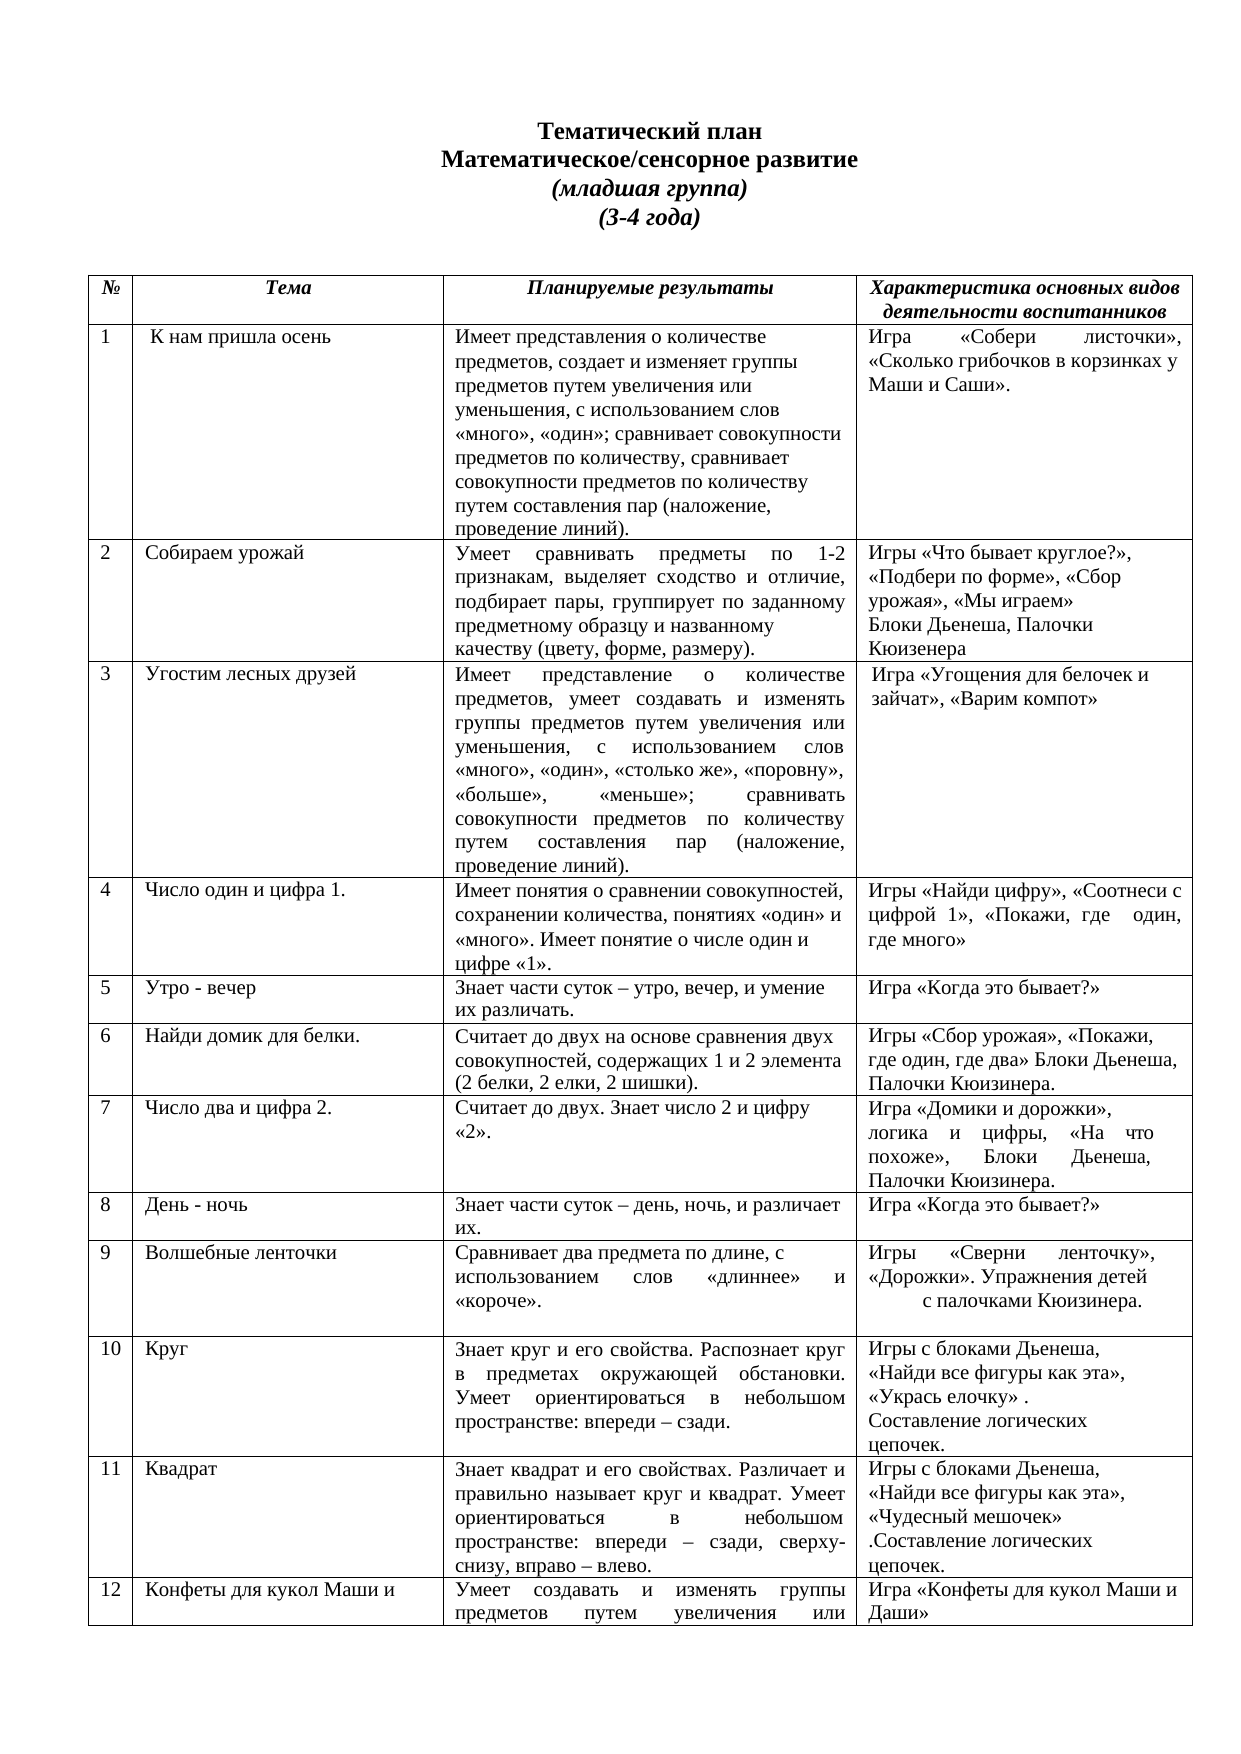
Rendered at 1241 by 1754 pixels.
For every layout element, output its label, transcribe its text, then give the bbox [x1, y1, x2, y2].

table_cell Угостим лесных друзей [133, 662, 443, 877]
table_cell Круг [133, 1337, 443, 1456]
table_cell Умеет создавать и изменять группы предметов путем увеличения или [444, 1578, 856, 1625]
text Тематический план Математическое/сенсорное развитие (младшая группа) [441, 116, 858, 202]
table_cell Считает до двух. Знает число 2 и цифру «2». [444, 1096, 856, 1192]
table_cell Знает круг и его свойства. Распознает круг в предметах окружающей обстановки. Умеет ориентироваться в небольшом пространстве: впереди – сзади. [444, 1337, 856, 1456]
table_cell 7 [89, 1096, 132, 1192]
table_cell 2 [89, 540, 132, 661]
table_cell 10 [89, 1337, 132, 1456]
table_cell Считает до двух на основе сравнения двух совокупностей, содержащих 1 и 2 элемента (2 белки, 2 елки, 2 шишки). [444, 1024, 856, 1095]
table_cell 6 [89, 1024, 132, 1095]
table_cell Умеет сравнивать предметы по 1-2 признакам, выделяет сходство и отличие, подбирает пары, группирует по заданному предметному образцу и названному качеству (цвету, форме, размеру). [444, 540, 856, 661]
table_cell Игра «Угощения для белочек и зайчат», «Варим компот» [857, 662, 1192, 877]
table_cell Собираем урожай [133, 540, 443, 661]
table_cell 11 [89, 1457, 132, 1577]
table_cell 12 [89, 1578, 132, 1625]
table_cell Волшебные ленточки [133, 1241, 443, 1336]
table_cell 8 [89, 1193, 132, 1239]
table_cell Игры с блоками Дьенеша, «Найди все фигуры как эта», «Укрась елочку» . Составление логических цепочек. [857, 1337, 1192, 1456]
table_cell День - ночь [133, 1193, 443, 1239]
table_cell Имеет понятия о сравнении совокупностей, сохранении количества, понятиях «один» и «много». Имеет понятие о числе один и цифре «1». [444, 878, 856, 974]
table_header № [89, 276, 132, 323]
table_cell Знает части суток – утро, вечер, и умение их различать. [444, 976, 856, 1022]
table_cell Игра «Когда это бывает?» [857, 976, 1192, 1022]
table_cell Игры с блоками Дьенеша, «Найди все фигуры как эта», «Чудесный мешочек» .Составление логических цепочек. [857, 1457, 1192, 1577]
subtitle (3-4 года) [494, 202, 805, 231]
table_cell Игра «Когда это бывает?» [857, 1193, 1192, 1239]
table_header Тема [133, 276, 443, 323]
table_cell Игра «Конфеты для кукол Маши и Даши» [857, 1578, 1192, 1625]
table_cell Конфеты для кукол Маши и [133, 1578, 443, 1625]
table_cell Знает части суток – день, ночь, и различает их. [444, 1193, 856, 1239]
table_cell 3 [89, 662, 132, 877]
table_cell Число один и цифра 1. [133, 878, 443, 974]
table_cell Утро - вечер [133, 976, 443, 1022]
table_cell Найди домик для белки. [133, 1024, 443, 1095]
table_header Планируемые результаты [444, 276, 856, 323]
table_cell 1 [89, 325, 132, 539]
table_cell Игра «Домики и дорожки», логика и цифры, «На что похоже», Блоки Дьенеша, Палочки Кюизинера. [857, 1096, 1192, 1192]
table_cell Имеет представления о количестве предметов, создает и изменяет группы предметов путем увеличения или уменьшения, с использованием слов «много», «один»; сравнивает совокупности предметов по количеству, сравнивает совокупности предметов по количеству путем составления пар (наложение, проведение линий). [444, 325, 856, 539]
table_cell 4 [89, 878, 132, 974]
table_cell Игры «Сбор урожая», «Покажи, где один, где два» Блоки Дьенеша, Палочки Кюизинера. [857, 1024, 1192, 1095]
table_cell Игры «Что бывает круглое?», «Подбери по форме», «Сбор урожая», «Мы играем» Блоки Дьенеша, Палочки Кюизенера [857, 540, 1192, 661]
table_cell Число два и цифра 2. [133, 1096, 443, 1192]
table_cell Знает квадрат и его свойствах. Различает и правильно называет круг и квадрат. Умеет ориентироваться в небольшом пространстве: впереди – сзади, сверху- снизу, вправо – влево. [444, 1457, 856, 1577]
table_cell Игры «Найди цифру», «Соотнеси с цифрой 1», «Покажи, где один, где много» [857, 878, 1192, 974]
table_header Характеристика основных видов деятельности воспитанников [857, 276, 1192, 323]
table_cell Игра «Собери листочки», «Сколько грибочков в корзинках у Маши и Саши». [857, 325, 1192, 539]
table_cell К нам пришла осень [133, 325, 443, 539]
table_cell 5 [89, 976, 132, 1022]
table_cell Имеет представление о количестве предметов, умеет создавать и изменять группы предметов путем увеличения или уменьшения, с использованием слов «много», «один», «столько же», «поровну», «больше», «меньше»; сравнивать совокупности предметов по количеству путем составления пар (наложение, проведение линий). [444, 662, 856, 877]
table_cell 9 [89, 1241, 132, 1336]
table_cell Игры «Сверни ленточку», «Дорожки». Упражнения детей с палочками Кюизинера. [857, 1241, 1192, 1336]
table_cell Квадрат [133, 1457, 443, 1577]
table_cell Сравнивает два предмета по длине, с использованием слов «длиннее» и «короче». [444, 1241, 856, 1336]
